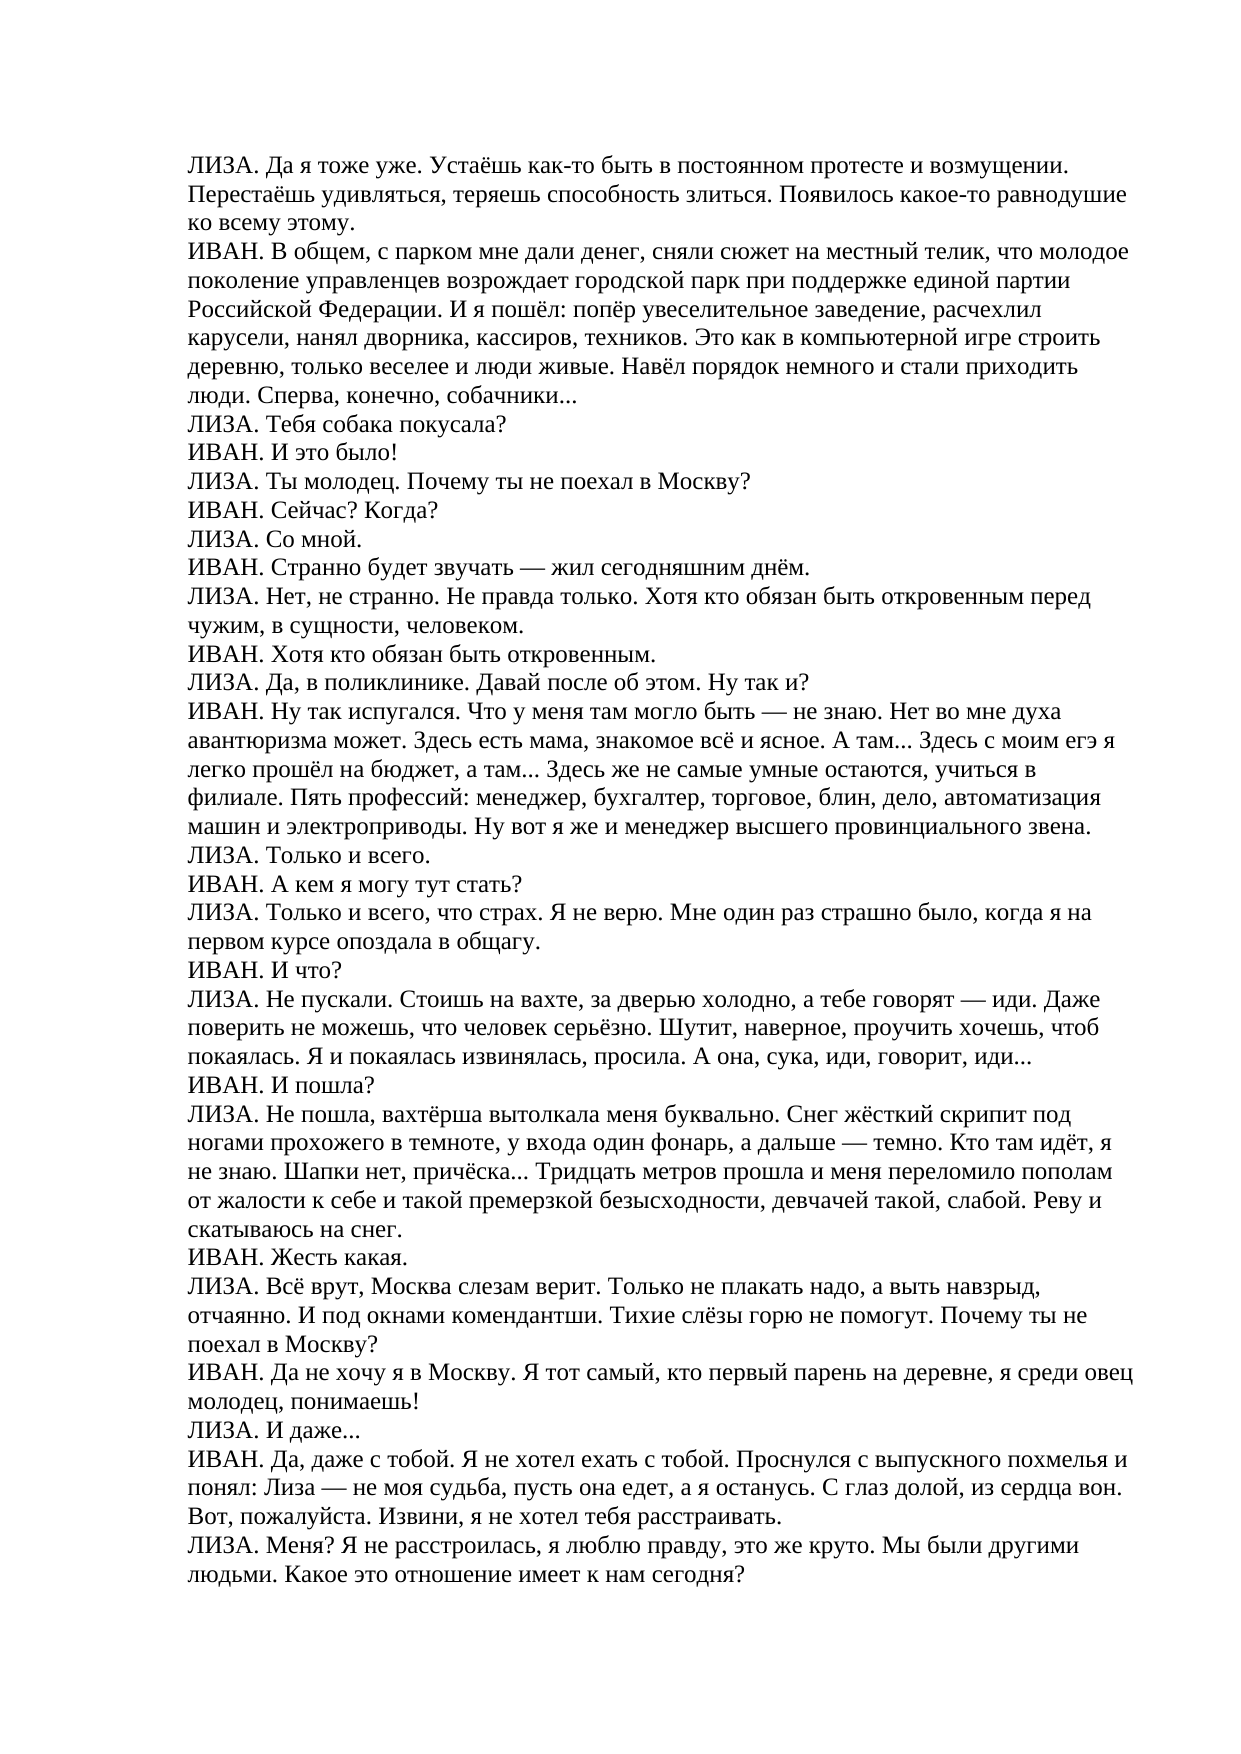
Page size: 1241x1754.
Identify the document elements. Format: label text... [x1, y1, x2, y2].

text ИВАН. Ну так испугался. Что у меня там могло быть — не знаю. Нет во мне духа авантюризма может. Здесь есть мама, знакомое всё и ясное. А там... Здесь с моим егэ я легко прошёл на бюджет, а там... Здесь же не самые умные остаются, учиться в филиале. Пять профессий: менеджер, бухгалтер, торговое, блин, дело, автоматизация машин и электроприводы. Ну вот я же и менеджер высшего провинциального звена. [187, 696, 1137, 840]
text ИВАН. Жесть какая. [187, 1242, 1137, 1271]
text ЛИЗА. И даже... [187, 1415, 1137, 1444]
text ЛИЗА. Со мной. [187, 524, 1137, 552]
text ИВАН. Странно будет звучать — жил сегодняшним днём. [187, 552, 1137, 581]
text ЛИЗА. Нет, не странно. Не правда только. Хотя кто обязан быть откровенным перед чужим, в сущности, человеком. [187, 581, 1137, 639]
text ЛИЗА. Ты молодец. Почему ты не поехал в Москву? [187, 466, 1137, 495]
text ЛИЗА. Да, в поликлинике. Давай после об этом. Ну так и? [187, 667, 1137, 696]
text ЛИЗА. Да я тоже уже. Устаёшь как-то быть в постоянном протесте и возмущении. Перестаёшь удивляться, теряешь способность злиться. Появилось какое-то равнодушие ко всему этому. [187, 150, 1137, 236]
text ИВАН. Хотя кто обязан быть откровенным. [187, 639, 1137, 667]
text ИВАН. И пошла? [187, 1070, 1137, 1099]
text ЛИЗА. Только и всего. [187, 840, 1137, 869]
text ИВАН. И что? [187, 955, 1137, 984]
text ЛИЗА. Не пошла, вахтёрша вытолкала меня буквально. Снег жёсткий скрипит под ногами прохожего в темноте, у входа один фонарь, а дальше — темно. Кто там идёт, я не знаю. Шапки нет, причёска... Тридцать метров прошла и меня переломило пополам от жалости к себе и такой премерзкой безысходности, девчачей такой, слабой. Реву и скатываюсь на снег. [187, 1099, 1137, 1242]
text ИВАН. Да не хочу я в Москву. Я тот самый, кто первый парень на деревне, я среди овец молодец, понимаешь! [187, 1357, 1137, 1415]
text ИВАН. Сейчас? Когда? [187, 495, 1137, 524]
text ИВАН. И это было! [187, 437, 1137, 466]
text ЛИЗА. Только и всего, что страх. Я не верю. Мне один раз страшно было, когда я на первом курсе опоздала в общагу. [187, 897, 1137, 955]
text ЛИЗА. Всё врут, Москва слезам верит. Только не плакать надо, а выть навзрыд, отчаянно. И под окнами комендантши. Тихие слёзы горю не помогут. Почему ты не поехал в Москву? [187, 1271, 1137, 1357]
text ЛИЗА. Не пускали. Стоишь на вахте, за дверью холодно, а тебе говорят — иди. Даже поверить не можешь, что человек серьёзно. Шутит, наверное, проучить хочешь, чтоб покаялась. Я и покаялась извинялась, просила. А она, сука, иди, говорит, иди... [187, 984, 1137, 1070]
text ИВАН. В общем, с парком мне дали денег, сняли сюжет на местный телик, что молодое поколение управленцев возрождает городской парк при поддержке единой партии Российской Федерации. И я пошёл: попёр увеселительное заведение, расчехлил карусели, нанял дворника, кассиров, техников. Это как в компьютерной игре строить деревню, только веселее и люди живые. Навёл порядок немного и стали приходить люди. Сперва, конечно, собачники... [187, 236, 1137, 409]
text ИВАН. Да, даже с тобой. Я не хотел ехать с тобой. Проснулся с выпускного похмелья и понял: Лиза — не моя судьба, пусть она едет, а я останусь. С глаз долой, из сердца вон. Вот, пожалуйста. Извини, я не хотел тебя расстраивать. [187, 1444, 1137, 1530]
text ЛИЗА. Меня? Я не расстроилась, я люблю правду, это же круто. Мы были другими людьми. Какое это отношение имеет к нам сегодня? [187, 1530, 1137, 1587]
text ИВАН. А кем я могу тут стать? [187, 869, 1137, 897]
text ЛИЗА. Тебя собака покусала? [187, 409, 1137, 437]
